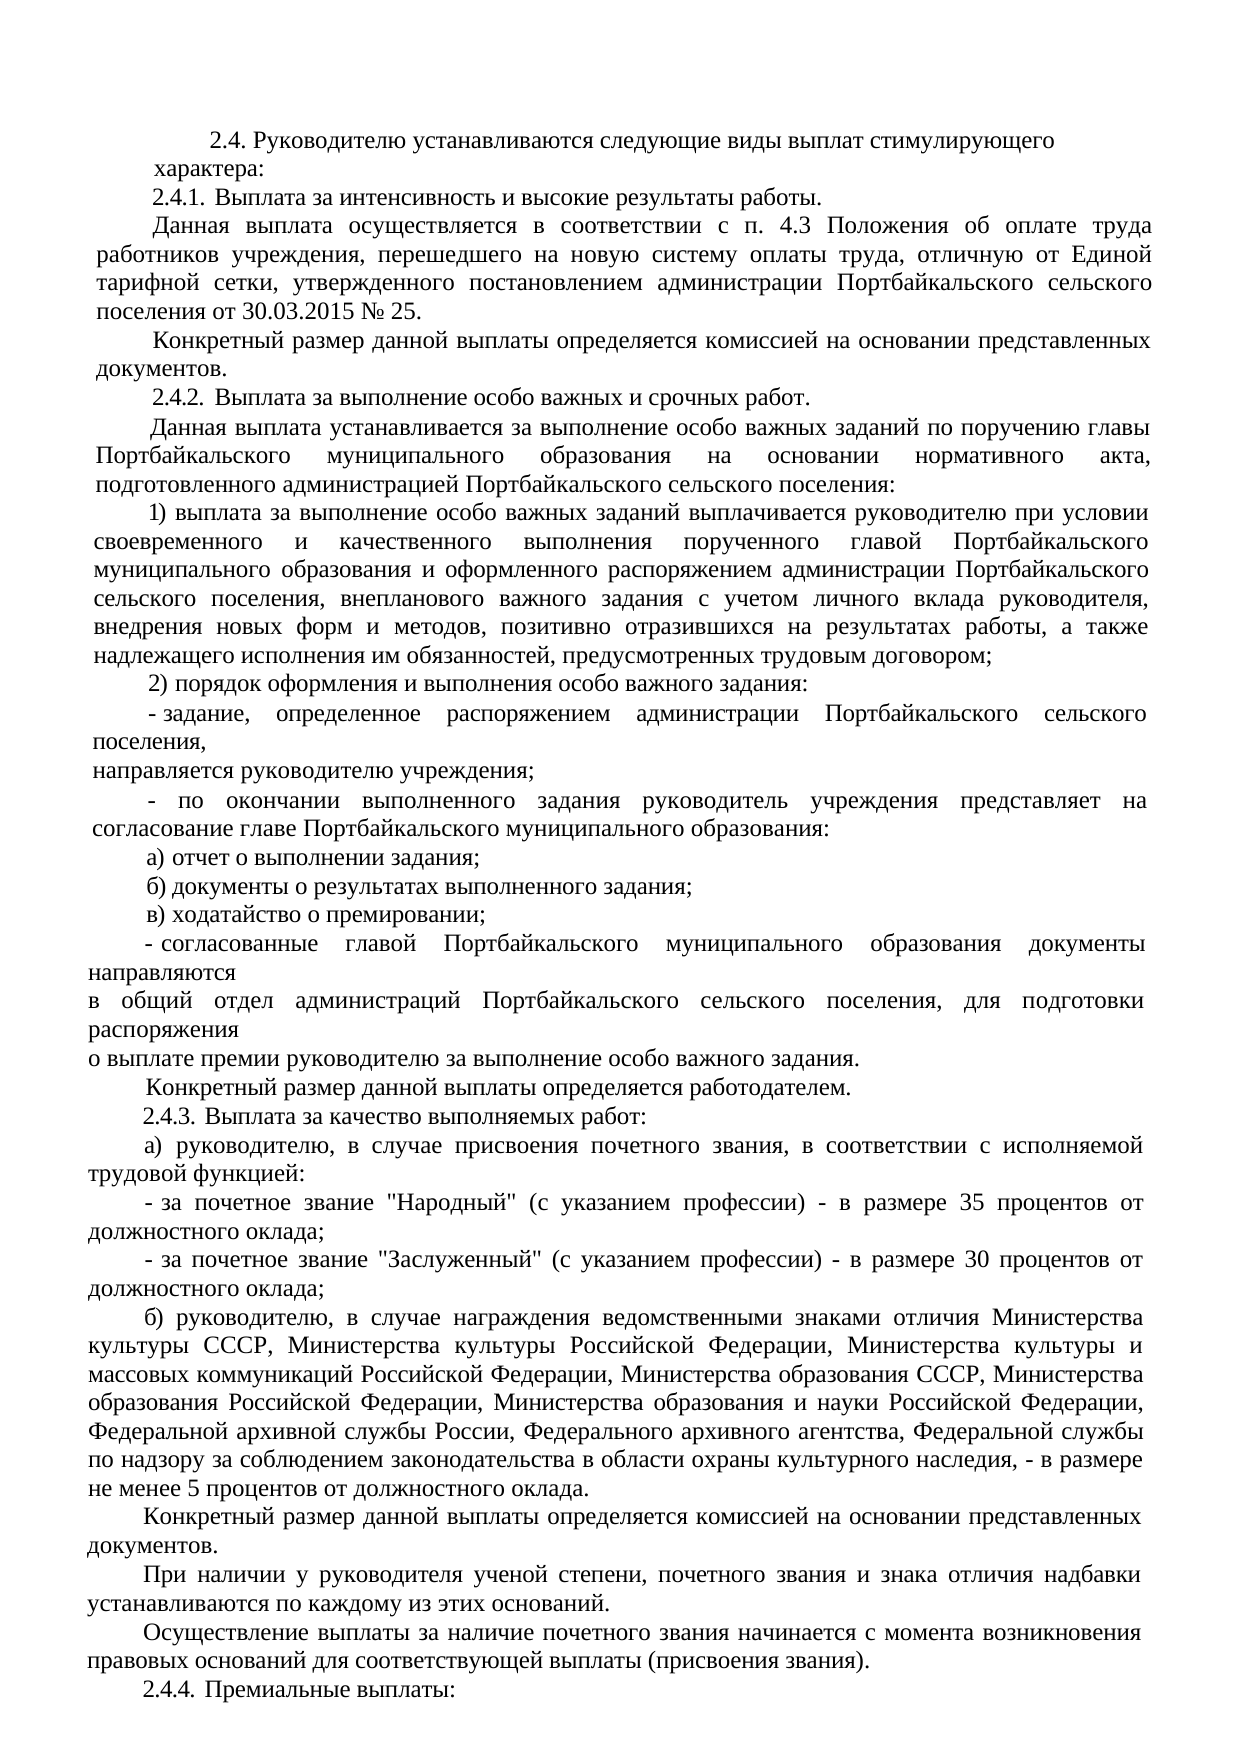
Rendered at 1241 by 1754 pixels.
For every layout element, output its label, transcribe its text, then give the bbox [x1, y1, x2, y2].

text 2.4.1. Выплата за интенсивность и высокие результаты работы. [152, 182, 1153, 211]
text б) руководителю, в случае награждения ведомственными знаками отличия Министерства культуры СССР, Министерства культуры Российской Федерации, Министерства культуры и массовых коммуникаций Российской Федерации, Министерства образования СССР, Министерства образования Российской Федерации, Министерства образования и науки Российской Федерации, Федеральной архивной службы России, Федерального архивного агентства, Федеральной службы по надзору за соблюдением законодательства в области охраны культурного наследия, - в размере не менее 5 процентов от должностного оклада. [88, 1302, 1144, 1502]
list выплата за выполнение особо важных заданий выплачивается руководителю при условии своевременного и качественного выполнения порученного главой Портбайкальского муниципального образования и оформленного распоряжением администрации Портбайкальского сельского поселения, внепланового важного задания с учетом личного вклада руководителя, внедрения новых форм и методов, позитивно отразившихся на результатах работы, а также надлежащего исполнения им обязанностей, предусмотренных трудовым договором; [93, 498, 1149, 669]
text - по окончании выполненного задания руководитель учреждения представляет на согласование главе Портбайкальского муниципального образования: [92, 785, 1147, 842]
text - задание, определенное распоряжением администрации Портбайкальского сельского поселения, направляется руководителю учреждения; [92, 698, 1147, 784]
text б) документы о результатах выполненного задания; [146, 871, 1153, 900]
text Конкретный размер данной выплаты определяется комиссией на основании представленных документов. [87, 1502, 1142, 1559]
text в) ходатайство о премировании; [146, 900, 1153, 928]
text а) отчет о выполнении задания; [146, 842, 1153, 871]
text 2.4.3. Выплата за качество выполняемых работ: [142, 1102, 1153, 1130]
text Конкретный размер данной выплаты определяется комиссией на основании представленных документов. [96, 326, 1152, 383]
text а) руководителю, в случае присвоения почетного звания, в соответствии с исполняемой трудовой функцией: [88, 1130, 1144, 1187]
text Данная выплата осуществляется в соответствии с п. 4.3 Положения об оплате труда работников учреждения, перешедшего на новую систему оплаты труда, отличную от Единой тарифной сетки, утвержденного постановлением администрации Портбайкальского сельского поселения от 30.03.2015 № 25. [96, 211, 1153, 325]
text - согласованные главой Портбайкальского муниципального образования документы направляются в общий отдел администраций Портбайкальского сельского поселения, для подготовки распоряжения о выплате премии руководителю за выполнение особо важного задания. [88, 929, 1146, 1072]
text 2.4.2. Выплата за выполнение особо важных и срочных работ. [152, 383, 1153, 411]
list за почетное звание "Заслуженный" (с указанием профессии) - в размере 30 процентов от должностного оклада; [88, 1245, 1144, 1302]
list за почетное звание "Народный" (с указанием профессии) - в размере 35 процентов от должностного оклада; [88, 1188, 1145, 1245]
text Осуществление выплаты за наличие почетного звания начинается с момента возникновения правовых оснований для соответствующей выплаты (присвоения звания). [87, 1617, 1142, 1675]
text 2.4.4. Премиальные выплаты: [142, 1675, 1153, 1704]
list порядок оформления и выполнения особо важного задания: [148, 669, 1153, 698]
text Конкретный размер данной выплаты определяется работодателем. [145, 1072, 1153, 1101]
text При наличии у руководителя ученой степени, почетного звания и знака отличия надбавки устанавливаются по каждому из этих оснований. [87, 1559, 1142, 1617]
text Данная выплата устанавливается за выполнение особо важных заданий по поручению главы Портбайкальского муниципального образования на основании нормативного акта, подготовленного администрацией Портбайкальского сельского поселения: [95, 412, 1151, 498]
text 2.4. Руководителю устанавливаются следующие виды выплат стимулирующего характера: [154, 125, 1147, 182]
